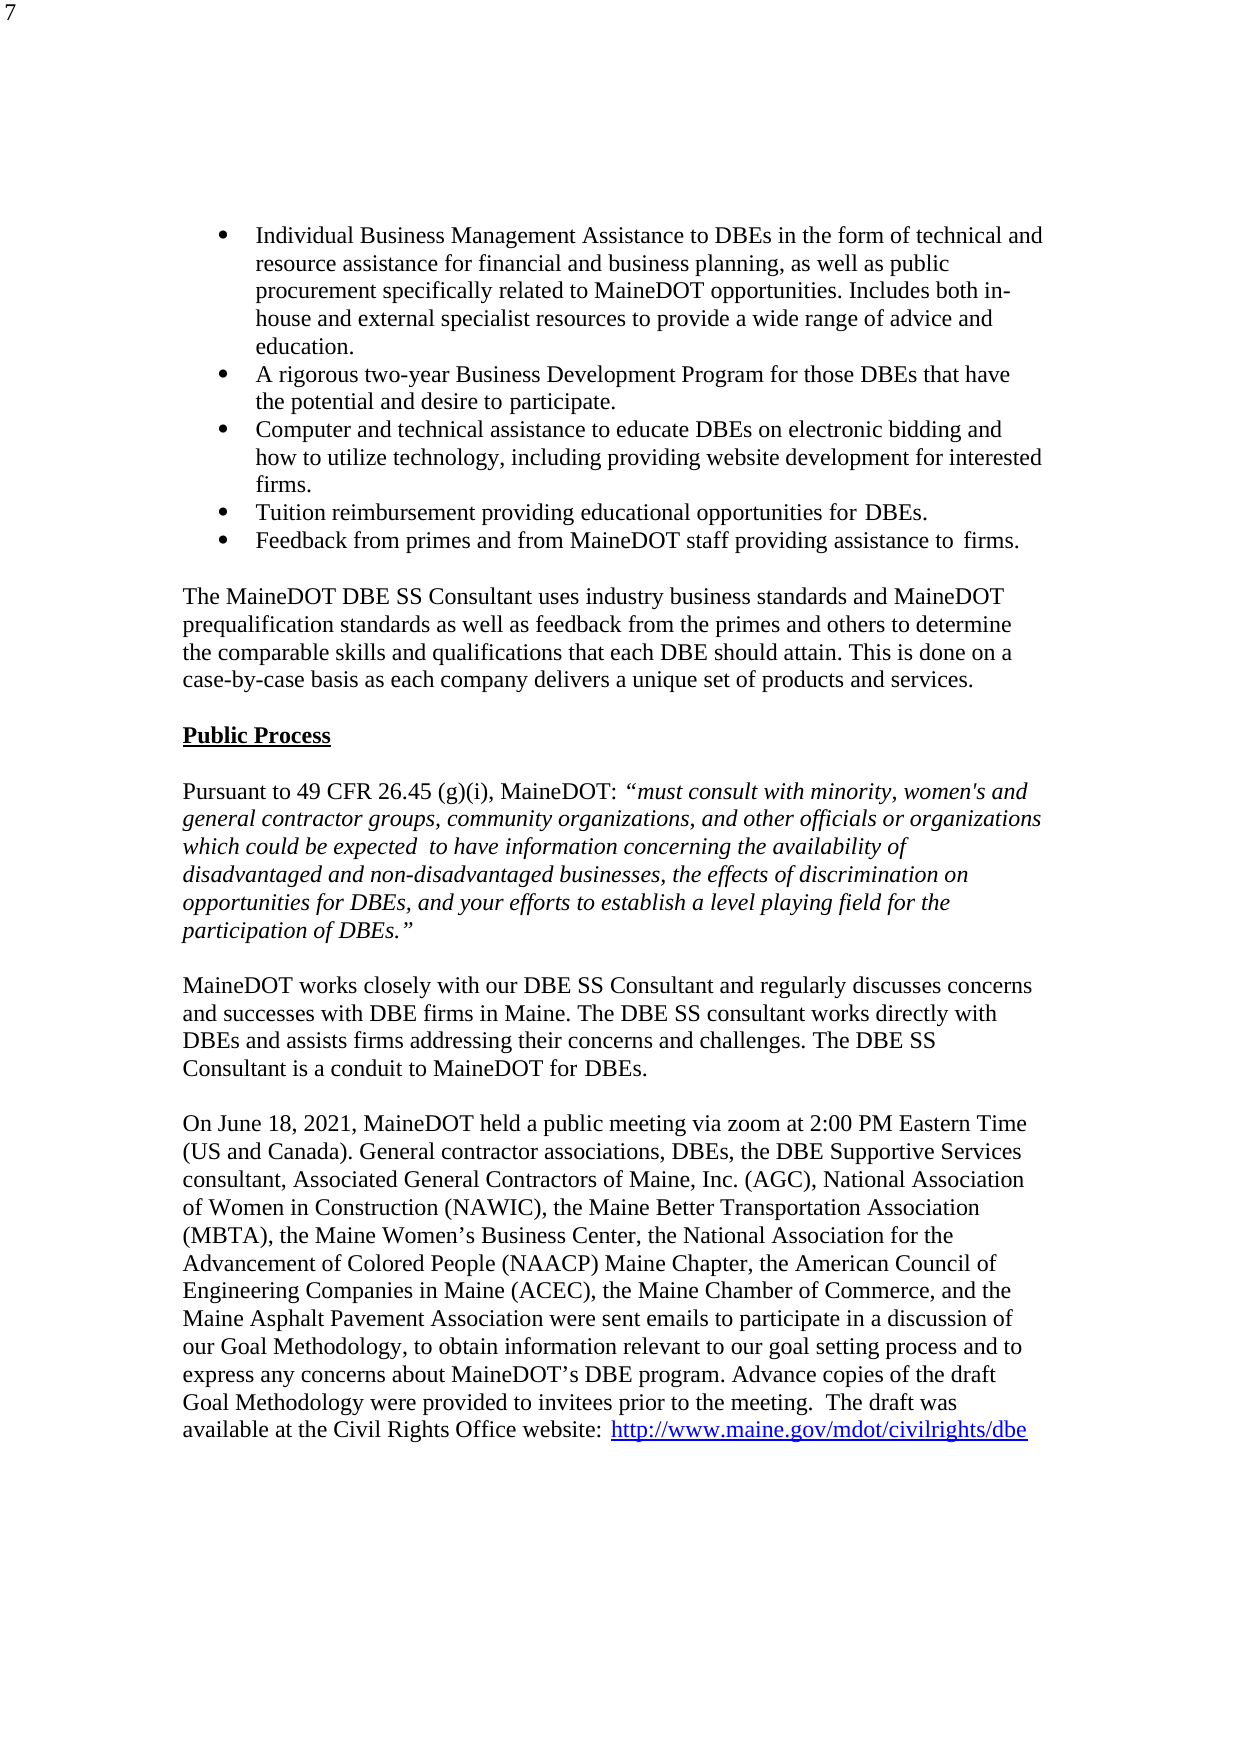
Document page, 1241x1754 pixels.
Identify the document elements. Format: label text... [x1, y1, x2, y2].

list Tuition reimbursement providing educational opportunities for DBEs. [219, 498, 1213, 525]
text MaineDOT works closely with our DBE SS Consultant and regularly discusses concerns and successes with DBE firms in Maine. The DBE SS consultant works directly with DBEs and assists firms addressing their concerns and challenges. The DBE SS Consultant is a conduit to MaineDOT for DBEs. [182, 971, 1040, 1082]
text The MaineDOT DBE SS Consultant uses industry business standards and MaineDOT prequalification standards as well as feedback from the primes and others to determine the comparable skills and qualifications that each DBE should attain. This is done on a case-by-case basis as each company delivers a unique set of products and services. [182, 582, 1033, 693]
list Computer and technical assistance to educate DBEs on electronic bidding and how to utilize technology, including providing website development for interested firms. [219, 415, 1056, 498]
list Individual Business Management Assistance to DBEs in the form of technical and resource assistance for financial and business planning, as well as public procurement specifically related to MaineDOT opportunities. Includes both in- house and external specialist resources to provide a wide range of advice and education. [219, 221, 1057, 359]
subtitle Public Process [182, 721, 1213, 748]
text On June 18, 2021, MaineDOT held a public meeting via zoom at 2:00 PM Eastern Time (US and Canada). General contractor associations, DBEs, the DBE Supportive Services consultant, Associated General Contractors of Maine, Inc. (AGC), National Association of Women in Construction (NAWIC), the Maine Better Transportation Association (MBTA), the Maine Women’s Business Center, the National Association for the Advancement of Colored People (NAACP) Maine Chapter, the American Council of Engineering Companies in Maine (ACEC), the Maine Chamber of Commerce, and the Maine Asphalt Pavement Association were sent emails to participate in a discussion of our Goal Methodology, to obtain information relevant to our goal setting process and to express any concerns about MaineDOT’s DBE program. Advance copies of the draft Goal Methodology were provided to invitees prior to the meeting. The draft was available at the Civil Rights Office website: http://www.maine.gov/mdot/civilrights/dbe [182, 1109, 1040, 1443]
text Pursuant to 49 CFR 26.45 (g)(i), MaineDOT: “must consult with minority, women's and general contractor groups, community organizations, and other officials or organizations which could be expected to have information concerning the availability of disadvantaged and non-disadvantaged businesses, the effects of discrimination on opportunities for DBEs, and your efforts to establish a level playing field for the participation of DBEs.” [182, 777, 1048, 943]
list A rigorous two-year Business Development Program for those DBEs that have the potential and desire to participate. [219, 360, 1024, 415]
list Feedback from primes and from MaineDOT staff providing assistance to firms. [219, 526, 1213, 553]
